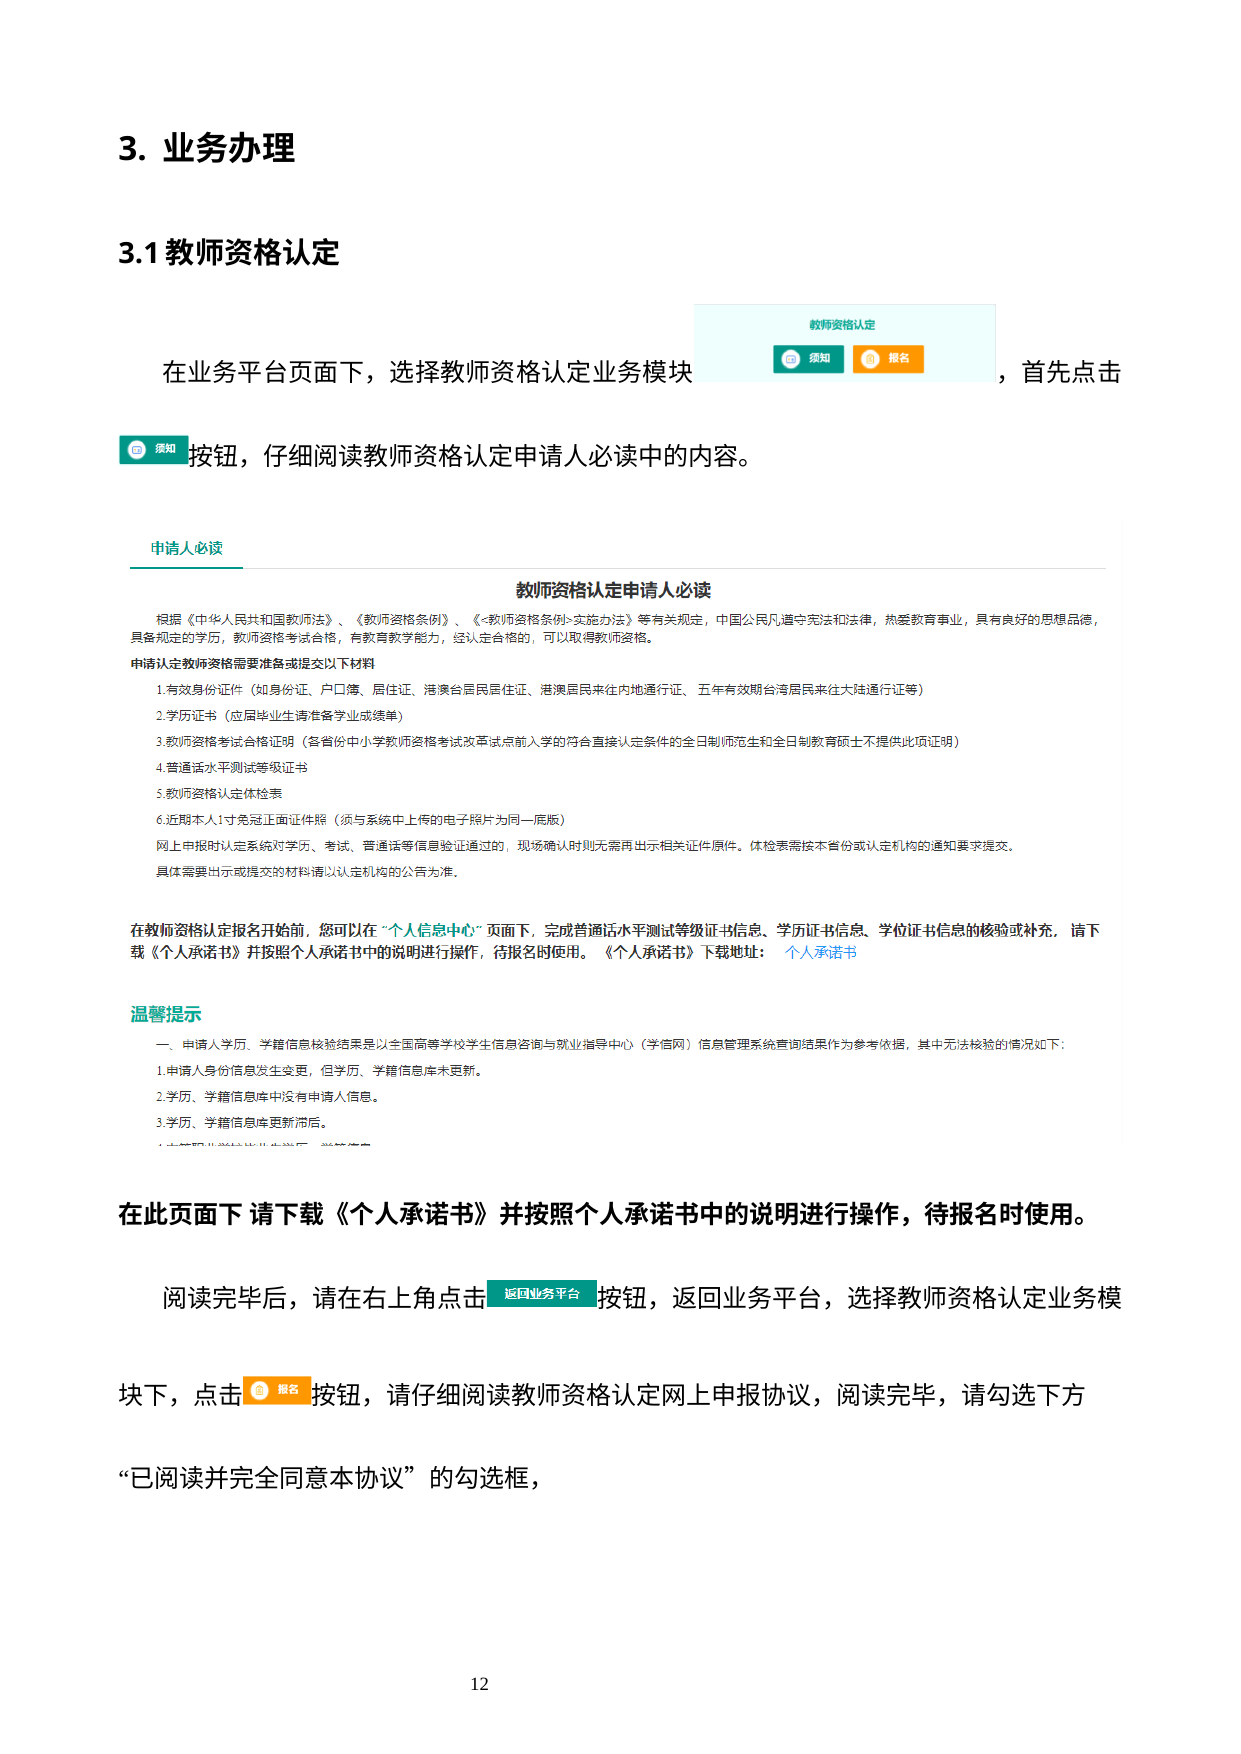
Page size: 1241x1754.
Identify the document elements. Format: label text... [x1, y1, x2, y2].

text 在此页面下 请下载《个人承诺书》并按照个人承诺书中的说明进行操作，待报名时使用。 [118, 1181, 1122, 1246]
picture [118, 434, 189, 466]
subtitle 业务办理 [118, 113, 1122, 178]
picture [693, 304, 996, 382]
text 阅读完毕后，请在右上角点击按钮，返回业务平台，选择教师资格认定业务模块下，点击按钮，请仔细阅读教师资格认定网上申报协议，阅读完毕，请勾选下方 [118, 1264, 1122, 1426]
picture [118, 517, 1123, 1146]
subtitle 3.1教师资格认定 [118, 219, 1122, 284]
text “已阅读并完全同意本协议”的勾选框， [118, 1444, 1122, 1509]
picture [243, 1376, 312, 1405]
text 在业务平台页面下，选择教师资格认定业务模块，首先点击按钮，仔细阅读教师资格认定申请人必读中的内容。 [118, 305, 1122, 500]
picture [486, 1280, 597, 1307]
